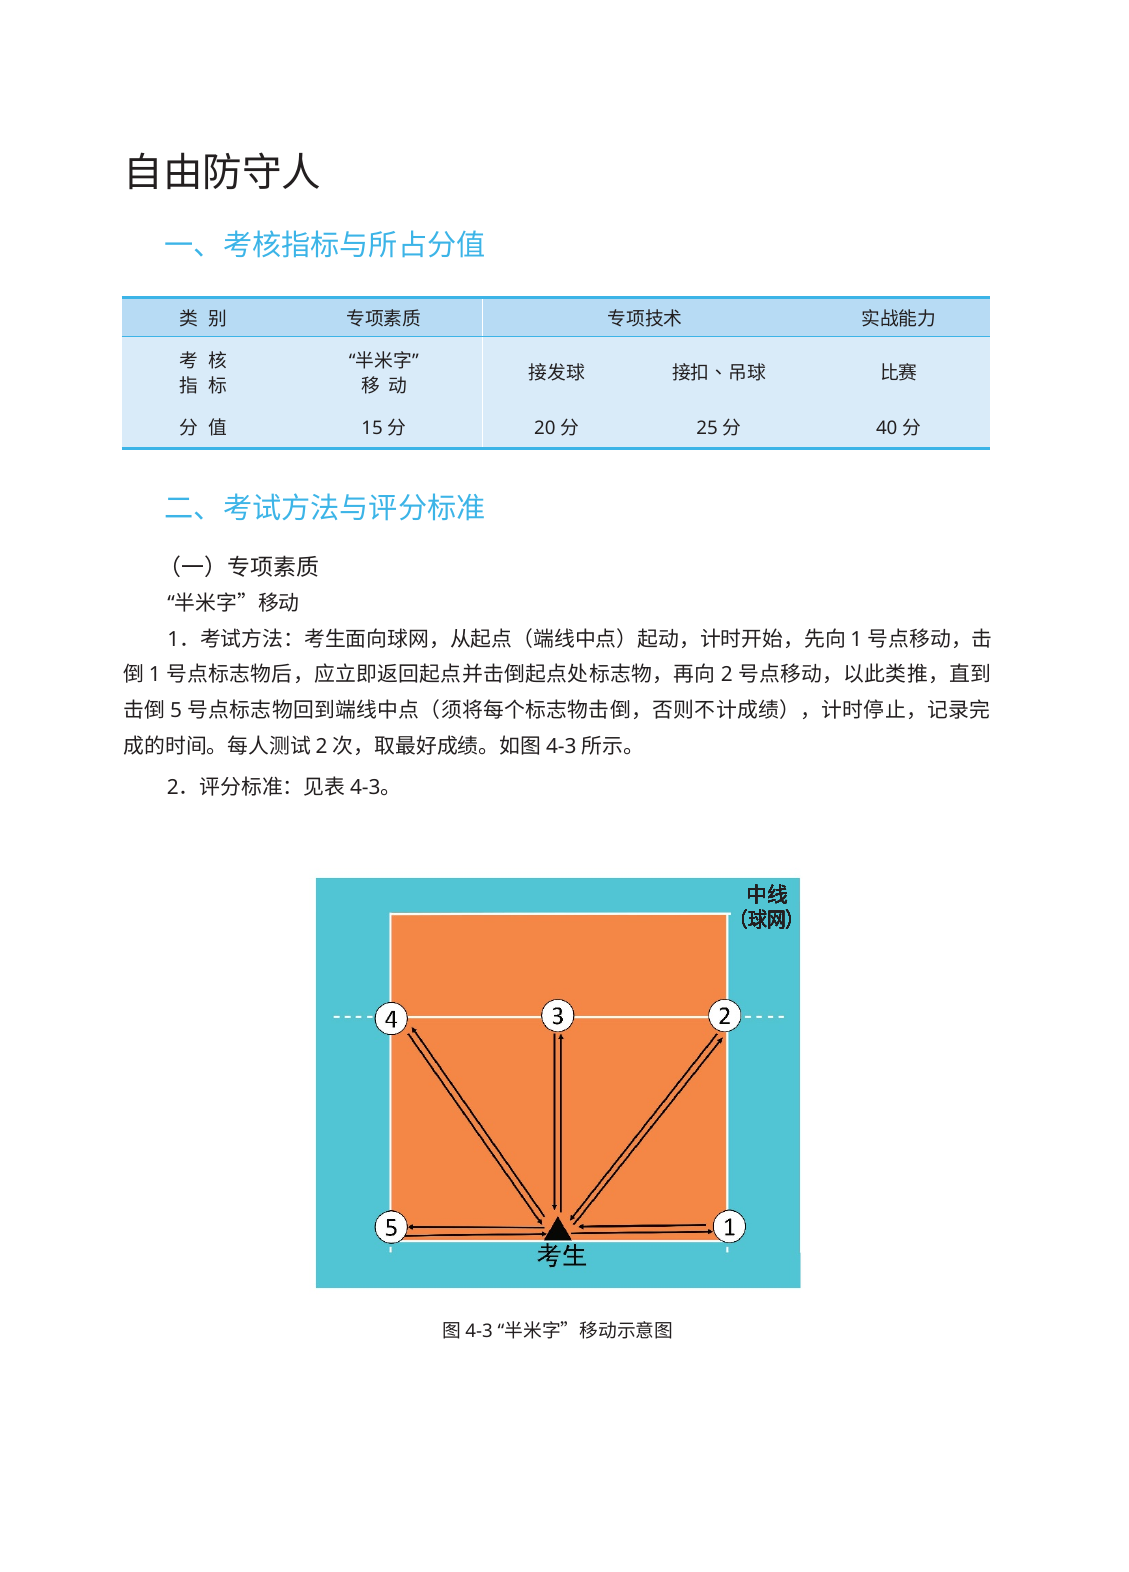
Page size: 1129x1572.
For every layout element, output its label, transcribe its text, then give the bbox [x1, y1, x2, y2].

text 成的时间。每人测试 2 次，取最好成绩。如图 4-3 所示。 [123, 729, 736, 759]
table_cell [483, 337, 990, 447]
text （一）专项素质 [159, 548, 1003, 582]
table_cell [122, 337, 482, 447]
text 图 4-3 “半米字”移动示意图 [123, 1315, 992, 1342]
text 二、考试方法与评分标准 [164, 486, 1003, 527]
text “半米字”移动 [167, 586, 1003, 616]
text 倒 1 号点标志物后，应立即返回起点并击倒起点处标志物，再向 2 号点移动，以此类推，直到 [123, 657, 1003, 688]
picture [265, 857, 850, 1296]
text 自由防守人 [123, 148, 1003, 196]
text 一、考核指标与所占分值 [164, 221, 1003, 264]
text 2．评分标准：见表 4-3。 [123, 770, 736, 800]
text 击倒 5 号点标志物回到端线中点（须将每个标志物击倒，否则不计成绩），计时停止，记录完 [123, 693, 1003, 723]
text 1．考试方法：考生面向球网，从起点（端线中点）起动，计时开始，先向 1 号点移动，击 [167, 622, 1003, 652]
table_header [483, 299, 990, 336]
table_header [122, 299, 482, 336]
